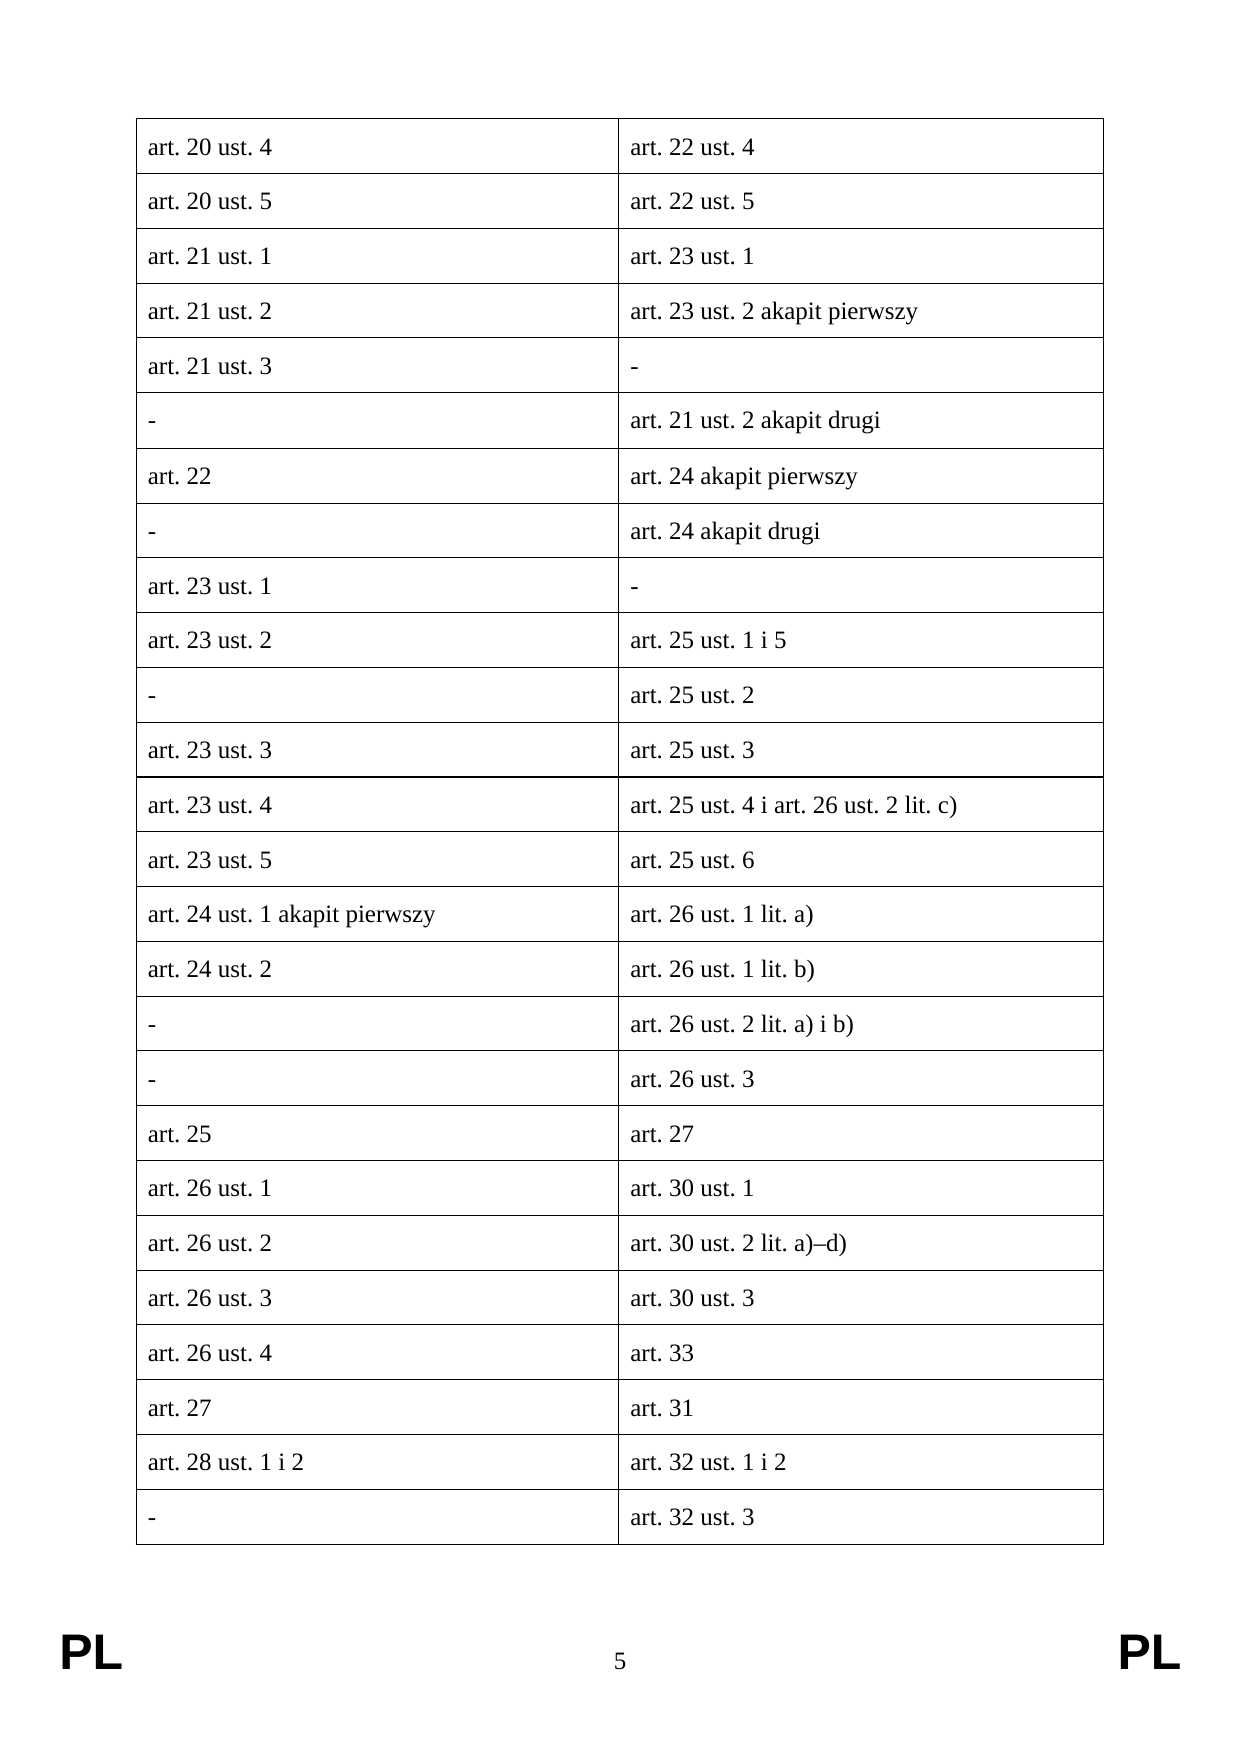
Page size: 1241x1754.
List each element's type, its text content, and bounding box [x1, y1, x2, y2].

table_cell art. 22 ust. 4 [619, 119, 1103, 173]
table_cell art. 23 ust. 4 [137, 778, 618, 831]
table_cell art. 27 [137, 1380, 618, 1434]
table_cell - [137, 1051, 618, 1105]
table_cell art. 30 ust. 2 lit. a)–d) [619, 1216, 1103, 1269]
table_cell art. 21 ust. 3 [137, 338, 618, 392]
table_cell art. 31 [619, 1380, 1103, 1434]
table_cell art. 30 ust. 1 [619, 1161, 1103, 1215]
table_cell art. 24 ust. 1 akapit pierwszy [137, 887, 618, 941]
table_cell art. 24 ust. 2 [137, 942, 618, 996]
table_cell art. 23 ust. 5 [137, 832, 618, 886]
table_cell art. 23 ust. 2 akapit pierwszy [619, 284, 1103, 337]
table_cell art. 24 akapit pierwszy [619, 449, 1103, 502]
table_cell art. 25 ust. 1 i 5 [619, 613, 1103, 667]
table_cell art. 23 ust. 1 [619, 229, 1103, 282]
table_cell - [619, 338, 1103, 392]
table_cell - [137, 504, 618, 557]
table_cell - [137, 1490, 618, 1543]
table_cell - [137, 668, 618, 722]
table_cell art. 26 ust. 1 lit. b) [619, 942, 1103, 996]
table_cell art. 25 ust. 4 i art. 26 ust. 2 lit. c) [619, 778, 1103, 831]
table_cell art. 21 ust. 2 [137, 284, 618, 337]
table_cell - [137, 393, 618, 448]
table_cell art. 22 [137, 449, 618, 502]
table_cell art. 20 ust. 5 [137, 174, 618, 228]
table_cell art. 25 [137, 1106, 618, 1160]
table_cell art. 27 [619, 1106, 1103, 1160]
table_cell - [619, 558, 1103, 612]
table_cell art. 21 ust. 1 [137, 229, 618, 282]
table_cell art. 26 ust. 1 lit. a) [619, 887, 1103, 941]
table_cell art. 26 ust. 3 [137, 1271, 618, 1324]
table_cell art. 30 ust. 3 [619, 1271, 1103, 1324]
table_cell art. 24 akapit drugi [619, 504, 1103, 557]
table_cell art. 33 [619, 1325, 1103, 1379]
table_cell art. 26 ust. 3 [619, 1051, 1103, 1105]
table_cell art. 32 ust. 1 i 2 [619, 1435, 1103, 1489]
table_cell art. 26 ust. 1 [137, 1161, 618, 1215]
table_cell art. 21 ust. 2 akapit drugi [619, 393, 1103, 448]
table_cell art. 22 ust. 5 [619, 174, 1103, 228]
table_cell - [137, 997, 618, 1050]
table_cell art. 26 ust. 4 [137, 1325, 618, 1379]
table_cell art. 25 ust. 2 [619, 668, 1103, 722]
table_cell art. 26 ust. 2 lit. a) i b) [619, 997, 1103, 1050]
table_cell art. 23 ust. 1 [137, 558, 618, 612]
table_cell art. 25 ust. 3 [619, 723, 1103, 776]
table_cell art. 26 ust. 2 [137, 1216, 618, 1269]
table_cell art. 25 ust. 6 [619, 832, 1103, 886]
table_cell art. 23 ust. 2 [137, 613, 618, 667]
table_cell art. 28 ust. 1 i 2 [137, 1435, 618, 1489]
table_cell art. 20 ust. 4 [137, 119, 618, 173]
table_cell art. 23 ust. 3 [137, 723, 618, 776]
table_cell art. 32 ust. 3 [619, 1490, 1103, 1543]
